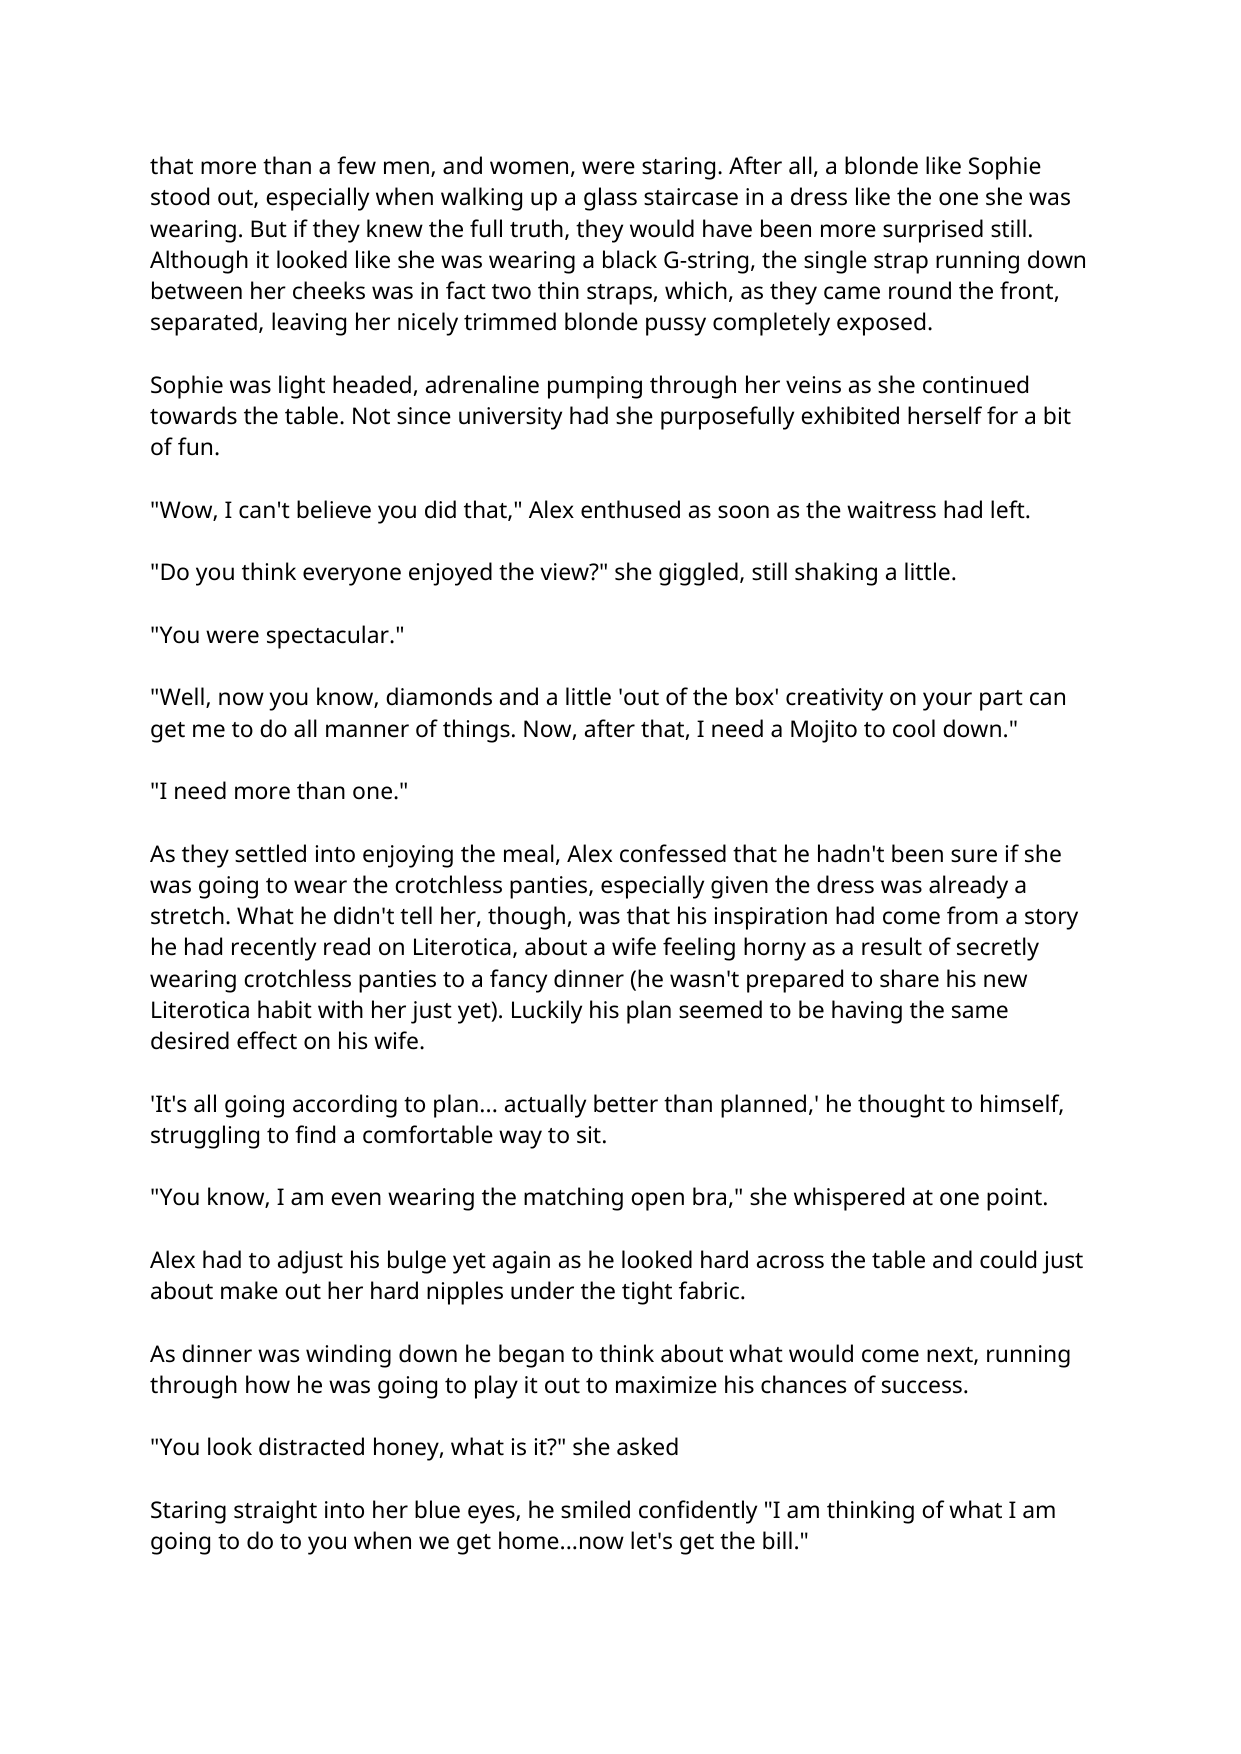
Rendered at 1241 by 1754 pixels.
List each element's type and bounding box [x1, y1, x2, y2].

text [150, 150, 1090, 1587]
